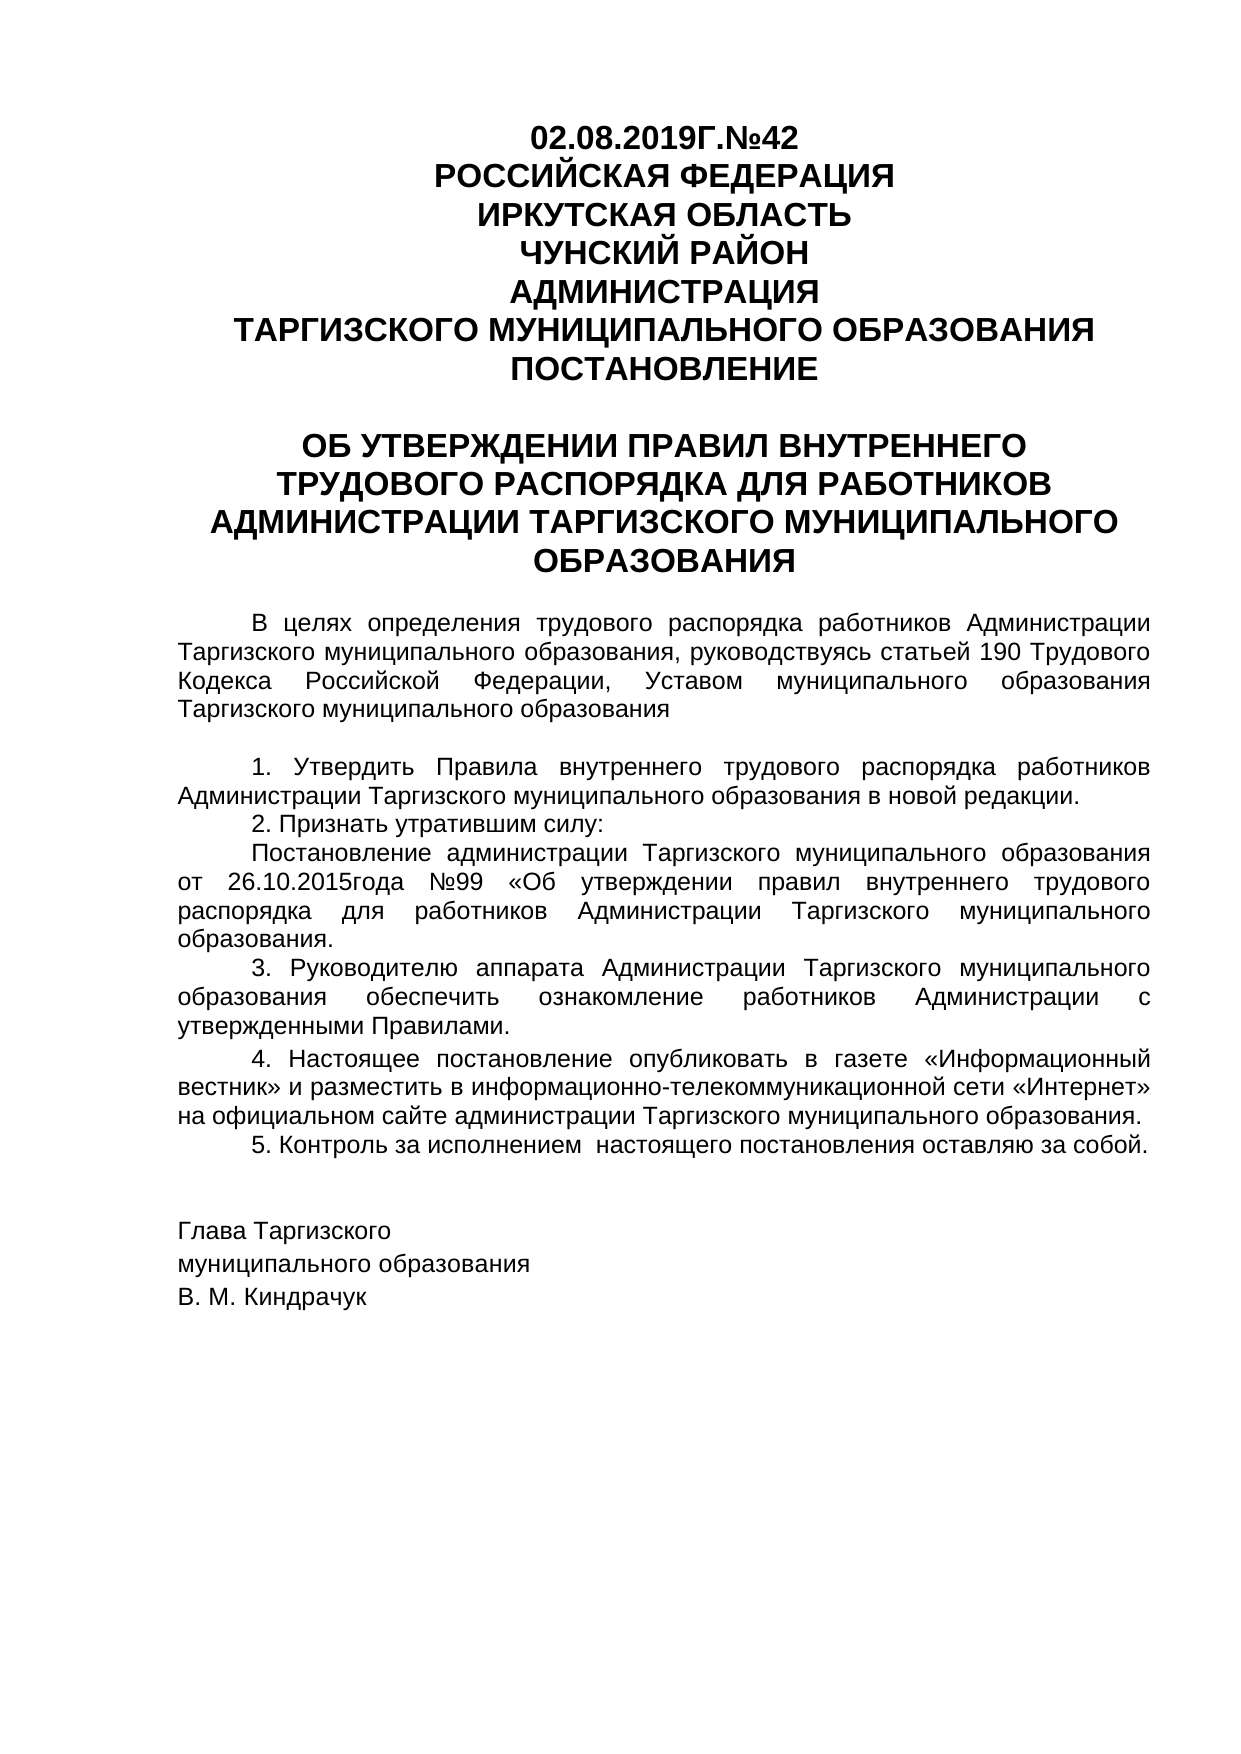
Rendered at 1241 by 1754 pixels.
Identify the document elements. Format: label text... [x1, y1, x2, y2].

text Глава Таргизского [177, 1216, 1152, 1245]
text 2. Признать утратившим силу: [177, 809, 1152, 838]
text 02.08.2019Г.№42 [177, 118, 1152, 157]
text АДМИНИСТРАЦИЯ [177, 272, 1152, 310]
text муниципального образования [177, 1249, 1152, 1278]
text ПОСТАНОВЛЕНИЕ [177, 349, 1152, 387]
text В. М. Киндрачук [177, 1282, 1152, 1311]
text РОССИЙСКАЯ ФЕДЕРАЦИЯ [177, 157, 1152, 195]
text 3. Руководителю аппарата Администрации Таргизского муниципального образования обеспечить ознакомление работников Администрации с утвержденными Правилами. [177, 953, 1152, 1039]
text 5. Контроль за исполнением настоящего постановления оставляю за собой. [177, 1130, 1152, 1158]
text АДМИНИСТРАЦИИ ТАРГИЗСКОГО МУНИЦИПАЛЬНОГО ОБРАЗОВАНИЯ [177, 502, 1152, 579]
text ЧУНСКИЙ РАЙОН [177, 233, 1152, 272]
text ОБ УТВЕРЖДЕНИИ ПРАВИЛ ВНУТРЕННЕГО [177, 426, 1152, 464]
text 1. Утвердить Правила внутреннего трудового распорядка работников Администрации Таргизского муниципального образования в новой редакции. [177, 752, 1152, 809]
text В целях определения трудового распорядка работников Администрации Таргизского муниципального образования, руководствуясь статьей 190 Трудового Кодекса Российской Федерации, Уставом муниципального образования Таргизского муниципального образования [177, 608, 1152, 723]
text 4. Настоящее постановление опубликовать в газете «Информационный вестник» и разместить в информационно-телекоммуникационной сети «Интернет» на официальном сайте администрации Таргизского муниципального образования. [177, 1043, 1152, 1130]
text ИРКУТСКАЯ ОБЛАСТЬ [177, 195, 1152, 233]
text ТРУДОВОГО РАСПОРЯДКА ДЛЯ РАБОТНИКОВ [177, 464, 1152, 502]
text Постановление администрации Таргизского муниципального образования от 26.10.2015года №99 «Об утверждении правил внутреннего трудового распорядка для работников Администрации Таргизского муниципального образования. [177, 838, 1152, 953]
text ТАРГИЗСКОГО МУНИЦИПАЛЬНОГО ОБРАЗОВАНИЯ [177, 310, 1152, 349]
